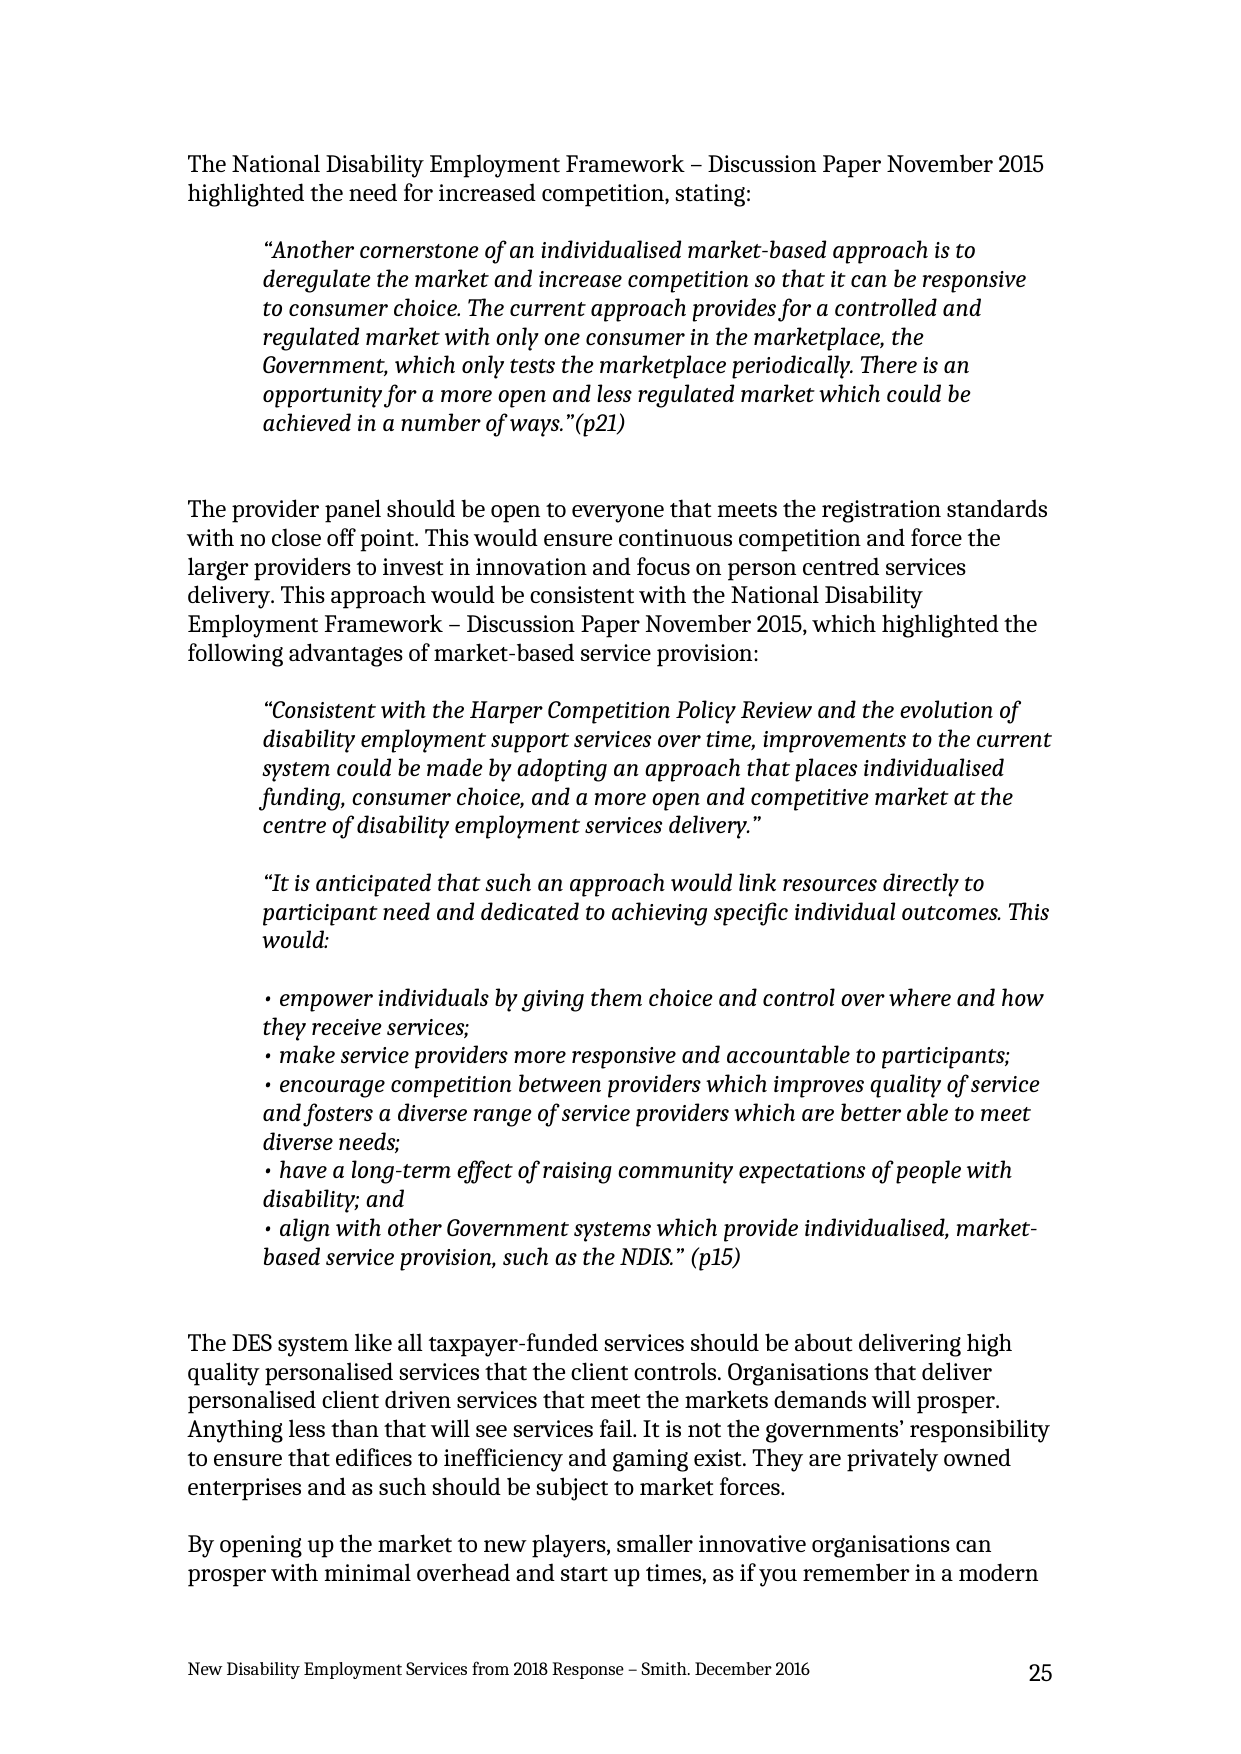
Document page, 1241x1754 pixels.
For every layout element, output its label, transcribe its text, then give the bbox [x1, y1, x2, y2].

text The DES system like all taxpayer-funded services should be about delivering high quality personalised services that the client controls. Organisations that deliver personalised client driven services that meet the markets demands will prosper. Anything less than that will see services fail. It is not the governments’ responsibility to ensure that edifices to inefficiency and gaming exist. They are privately owned enterprises and as such should be subject to market forces. [187, 1329, 1053, 1501]
text “Another cornerstone of an individualised market-based approach is to deregulate the market and increase competition so that it can be responsive to consumer choice. The current approach provides for a controlled and regulated market with only one consumer in the marketplace, the Government, which only tests the marketplace periodically. There is an opportunity for a more open and less regulated market which could be achieved in a number of ways.”(p21) [262, 236, 1053, 437]
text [187, 1530, 1053, 1587]
text • make service providers more responsive and accountable to participants; [262, 1041, 1053, 1070]
text • empower individuals by giving them choice and control over where and how they receive services; [262, 984, 1053, 1041]
text The provider panel should be open to everyone that meets the registration standards with no close off point. This would ensure continuous competition and force the larger providers to invest in innovation and focus on person centred services delivery. This approach would be consistent with the National Disability Employment Framework – Discussion Paper November 2015, which highlighted the following advantages of market-based service provision: [187, 495, 1053, 667]
text The National Disability Employment Framework – Discussion Paper November 2015 highlighted the need for increased competition, stating: [187, 150, 1053, 207]
text • have a long-term effect of raising community expectations of people with disability; and [262, 1156, 1053, 1214]
text “Consistent with the Harper Competition Policy Review and the evolution of disability employment support services over time, improvements to the current system could be made by adopting an approach that places individualised funding, consumer choice, and a more open and competitive market at the centre of disability employment services delivery.” [262, 696, 1053, 840]
text “It is anticipated that such an approach would link resources directly to participant need and dedicated to achieving specific individual outcomes. This would: [262, 869, 1053, 955]
text • align with other Government systems which provide individualised, market-based service provision, such as the NDIS.” (p15) [262, 1214, 1053, 1271]
text • encourage competition between providers which improves quality of service and fosters a diverse range of service providers which are better able to meet diverse needs; [262, 1070, 1053, 1156]
